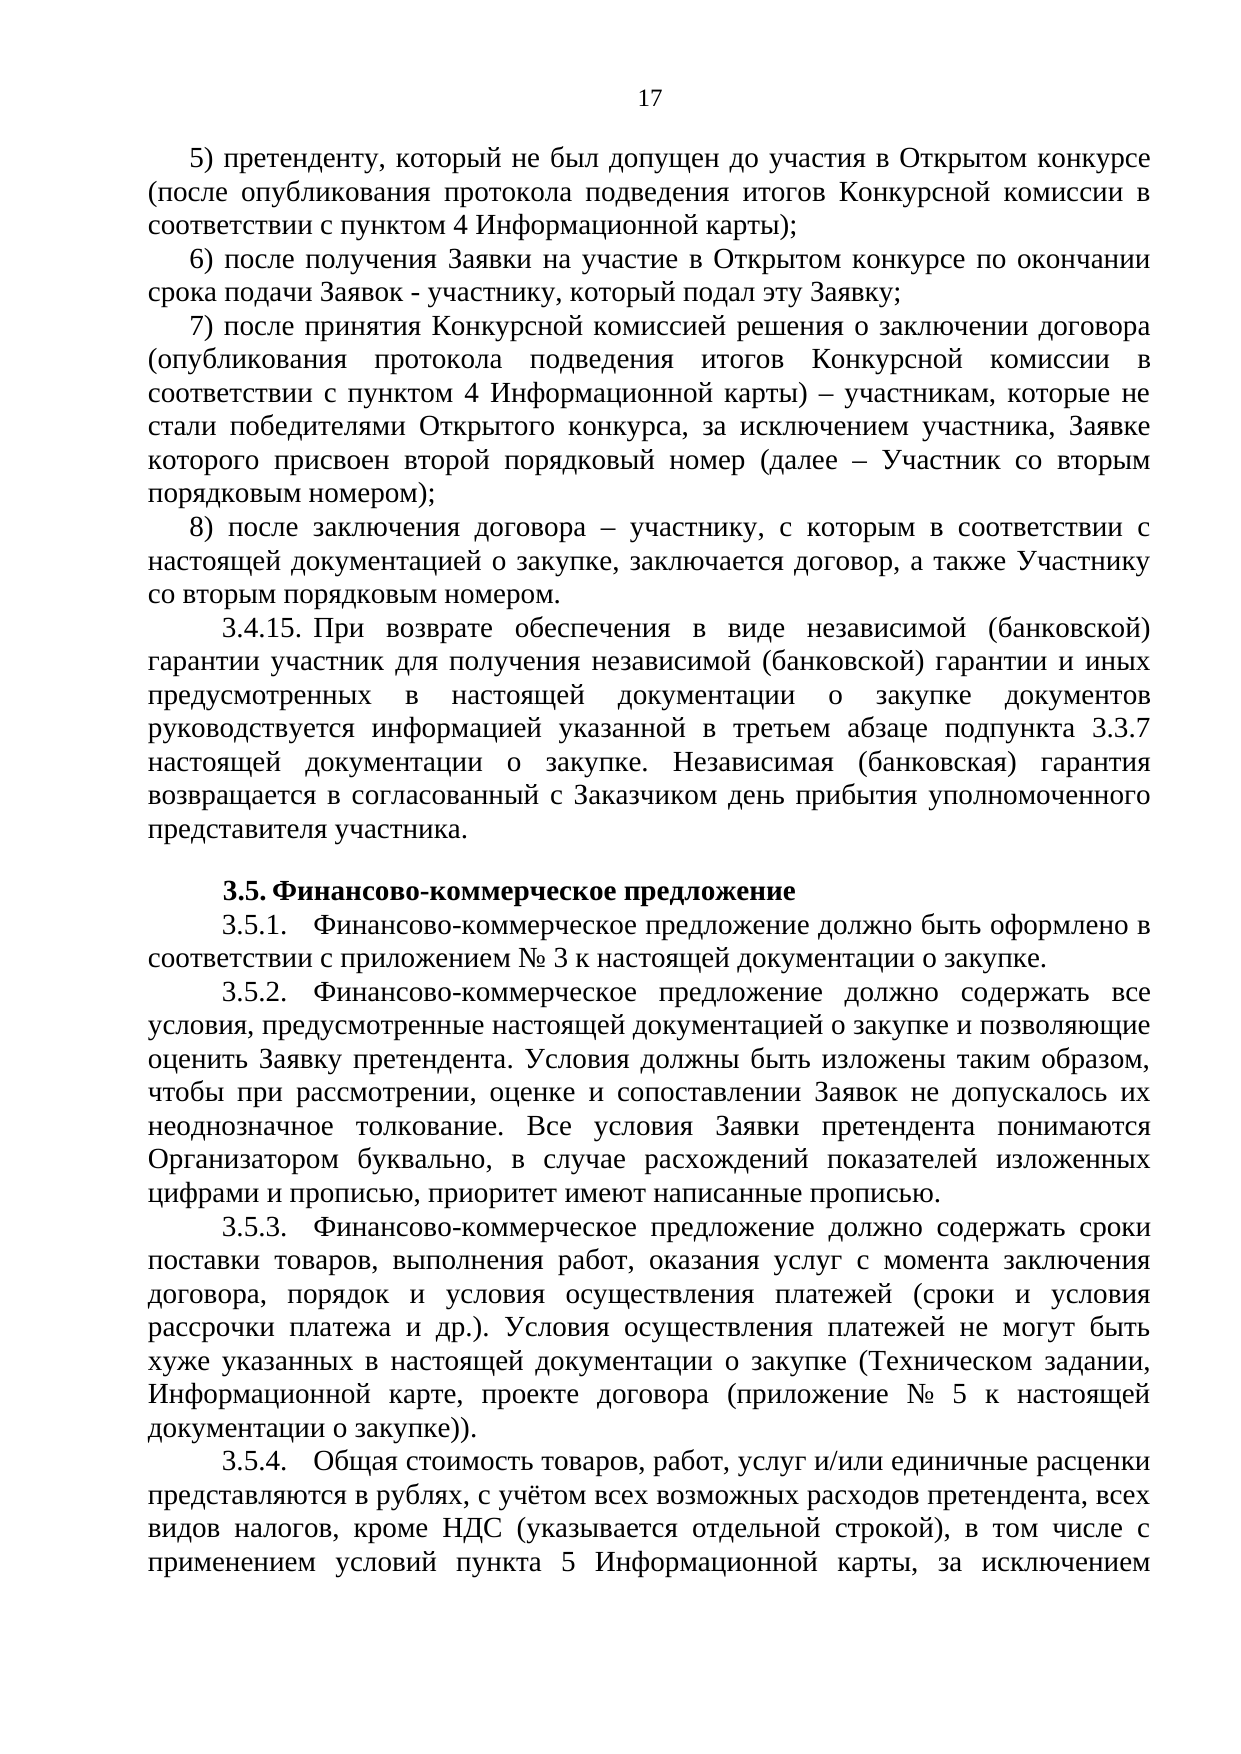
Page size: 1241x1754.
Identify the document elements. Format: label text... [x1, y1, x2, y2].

list Финансово-коммерческое предложение должно содержать все условия, предусмотренные настоящей документацией о закупке и позволяющие оценить Заявку претендента. Условия должны быть изложены таким образом, чтобы при рассмотрении, оценке и сопоставлении Заявок не допускалось их неоднозначное толкование. Все условия Заявки претендента понимаются Организатором буквально, в случае расхождений показателей изложенных цифрами и прописью, приоритет имеют написанные прописью. [148, 974, 1152, 1209]
text 7) после принятия Конкурсной комиссией решения о заключении договора (опубликования протокола подведения итогов Конкурсной комиссии в соответствии с пунктом 4 Информационной карты) – участникам, которые не стали победителями Открытого конкурса, за исключением участника, Заявке которого присвоен второй порядковый номер (далее – Участник со вторым порядковым номером); [148, 308, 1152, 509]
list Финансово-коммерческое предложение должно содержать сроки поставки товаров, выполнения работ, оказания услуг с момента заключения договора, порядок и условия осуществления платежей (сроки и условия рассрочки платежа и др.). Условия осуществления платежей не могут быть хуже указанных в настоящей документации о закупке (Техническом задании, Информационной карте, проекте договора (приложение № 5 к настоящей документации о закупке)). [148, 1209, 1152, 1443]
list При возврате обеспечения в виде независимой (банковской) гарантии участник для получения независимой (банковской) гарантии и иных предусмотренных в настоящей документации о закупке документов руководствуется информацией указанной в третьем абзаце подпункта 3.3.7 настоящей документации о закупке. Независимая (банковская) гарантия возвращается в согласованный с Заказчиком день прибытия уполномоченного представителя участника. [148, 610, 1152, 844]
list Финансово-коммерческое предложение должно быть оформлено в соответствии с приложением № 3 к настоящей документации о закупке. [148, 907, 1152, 974]
subtitle Финансово-коммерческое предложение [148, 873, 1152, 907]
text 8) после заключения договора – участнику, с которым в соответствии с настоящей документацией о закупке, заключается договор, а также Участнику со вторым порядковым номером. [148, 509, 1152, 610]
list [148, 1443, 1152, 1578]
text 6) после получения Заявки на участие в Открытом конкурсе по окончании срока подачи Заявок - участнику, который подал эту Заявку; [148, 241, 1152, 308]
text 5) претенденту, который не был допущен до участия в Открытом конкурсе (после опубликования протокола подведения итогов Конкурсной комиссии в соответствии с пунктом 4 Информационной карты); [148, 140, 1152, 241]
